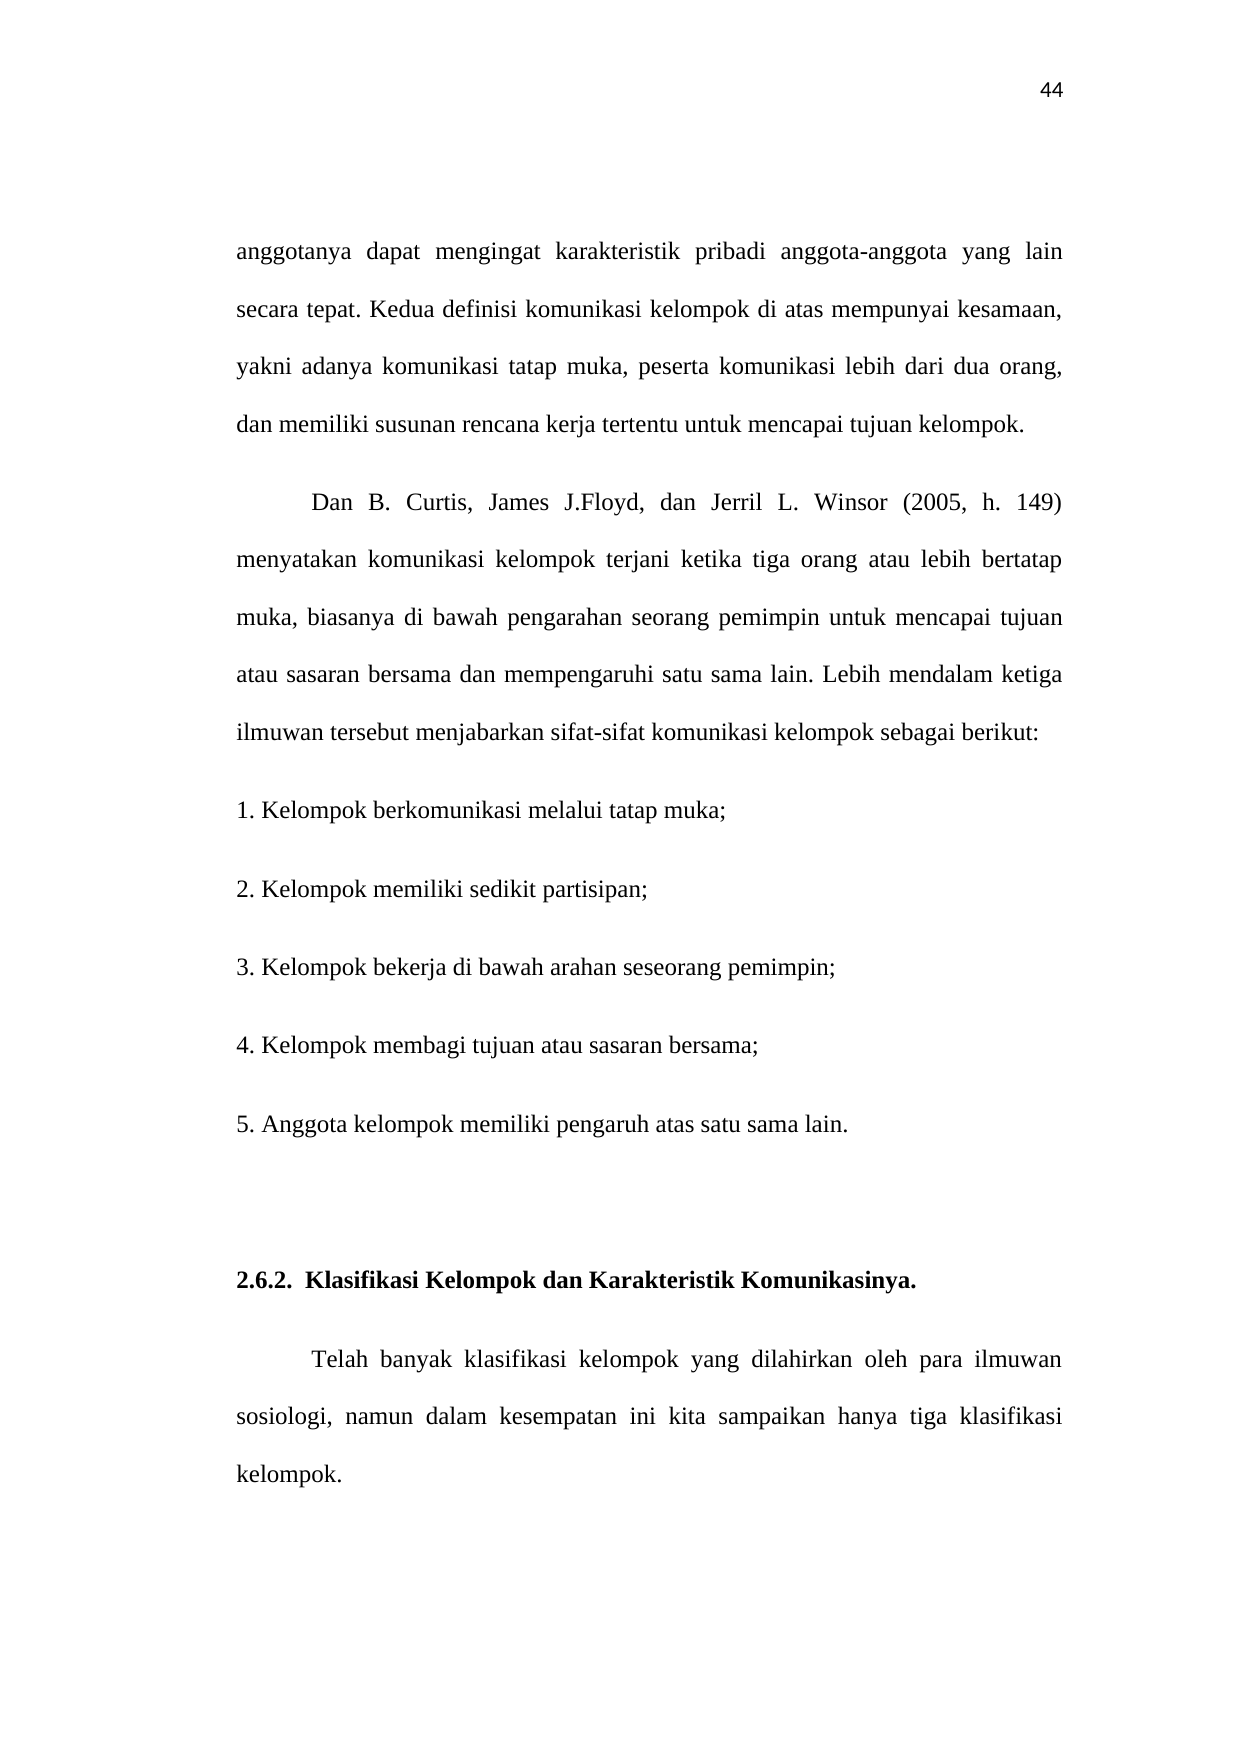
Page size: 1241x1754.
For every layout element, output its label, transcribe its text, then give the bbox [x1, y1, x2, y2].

text Telah banyak klasifikasi kelompok yang dilahirkan oleh para ilmuwan sosiologi, namun dalam kesempatan ini kita sampaikan hanya tiga klasifikasi kelompok. [236, 1344, 1063, 1487]
text 3. Kelompok bekerja di bawah arahan seseorang pemimpin; [236, 952, 1063, 981]
text 2.6.2. Klasifikasi Kelompok dan Karakteristik Komunikasinya. [236, 1265, 1063, 1294]
text 1. Kelompok berkomunikasi melalui tatap muka; [236, 795, 1063, 824]
text 5. Anggota kelompok memiliki pengaruh atas satu sama lain. [236, 1109, 1063, 1137]
text 4. Kelompok membagi tujuan atau sasaran bersama; [236, 1030, 1063, 1059]
text 2. Kelompok memiliki sedikit partisipan; [236, 874, 1063, 902]
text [236, 236, 1063, 437]
text Dan B. Curtis, James J.Floyd, dan Jerril L. Winsor (2005, h. 149) menyatakan komunikasi kelompok terjani ketika tiga orang atau lebih bertatap muka, biasanya di bawah pengarahan seorang pemimpin untuk mencapai tujuan atau sasaran bersama dan mempengaruhi satu sama lain. Lebih mendalam ketiga ilmuwan tersebut menjabarkan sifat-sifat komunikasi kelompok sebagai berikut: [236, 487, 1063, 746]
